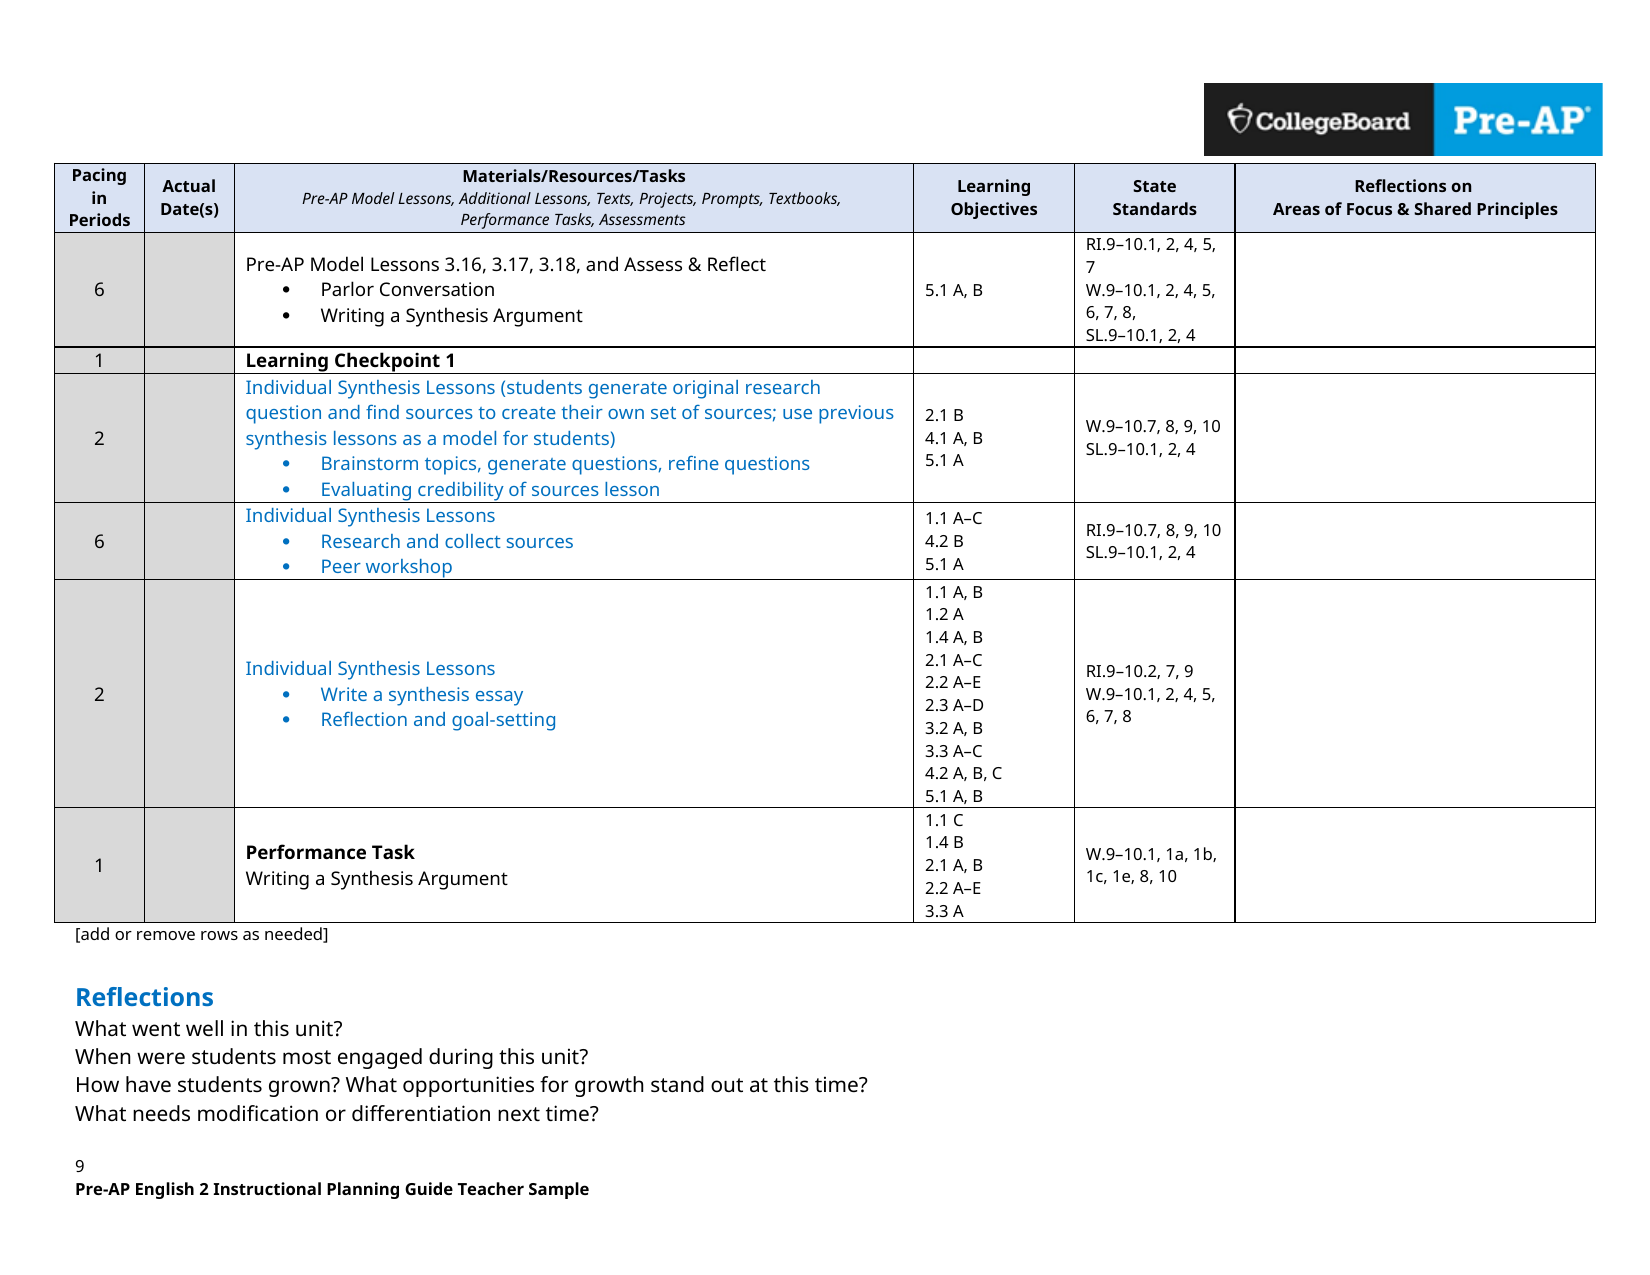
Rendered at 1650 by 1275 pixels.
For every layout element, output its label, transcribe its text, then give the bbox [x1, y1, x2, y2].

table_cell [1236, 503, 1595, 579]
table_cell W.9–10.1, 1a, 1b, 1c, 1e, 8, 10 [1075, 808, 1234, 922]
table_cell 1 [55, 808, 144, 922]
text What went well in this unit? [75, 1014, 1575, 1042]
text How have students grown? What opportunities for growth stand out at this time? [75, 1071, 1575, 1099]
table_cell [1236, 580, 1595, 807]
table_cell 1 [55, 348, 144, 373]
table_cell [1236, 348, 1595, 373]
table_cell RI.9–10.1, 2, 4, 5, 7 W.9–10.1, 2, 4, 5, 6, 7, 8, SL.9–10.1, 2, 4 [1075, 233, 1234, 346]
table_cell [145, 503, 234, 579]
table_cell [914, 348, 1074, 373]
table_cell Performance Task Writing a Synthesis Argument [235, 808, 913, 922]
table_cell RI.9–10.7, 8, 9, 10 SL.9–10.1, 2, 4 [1075, 503, 1234, 579]
table_header Materials/Resources/Tasks Pre-AP Model Lessons, Additional Lessons, Texts, Projects, Prompts, Textbooks, Performance Tasks, Assessments [235, 164, 913, 232]
table_cell [145, 233, 234, 346]
table_cell 2 [55, 580, 144, 807]
table_cell 2.1 B 4.1 A, B 5.1 A [914, 374, 1074, 502]
table_header Pacing in Periods [55, 164, 144, 232]
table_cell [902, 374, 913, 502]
table_cell 1.1 A, B 1.2 A 1.4 A, B 2.1 A–C 2.2 A–E 2.3 A–D 3.2 A, B 3.3 A–C 4.2 A, B, C 5.1 A, B [914, 580, 1074, 807]
table_cell 1.1 A–C 4.2 B 5.1 A [914, 503, 1074, 579]
table_header State Standards [1075, 164, 1234, 232]
table_cell Pre-AP Model Lessons 3.16, 3.17, 3.18, and Assess & Reflect Parlor Conversation Writing a Synthesis Argument [235, 233, 913, 346]
table_cell [145, 808, 234, 922]
table_cell 6 [55, 233, 144, 346]
table_cell [1236, 233, 1595, 346]
table_cell W.9–10.7, 8, 9, 10 SL.9–10.1, 2, 4 [1075, 374, 1234, 502]
table_cell 1.1 C 1.4 B 2.1 A, B 2.2 A–E 3.3 A [914, 808, 1074, 922]
table_header Learning Objectives [914, 164, 1074, 232]
table_cell 2 [55, 374, 144, 502]
table_header Actual Date(s) [145, 164, 234, 232]
table_cell RI.9–10.2, 7, 9 W.9–10.1, 2, 4, 5, 6, 7, 8 [1075, 580, 1234, 807]
table_cell [145, 348, 234, 373]
text When were students most engaged during this unit? [75, 1042, 1575, 1071]
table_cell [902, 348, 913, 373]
table_cell [1236, 374, 1595, 502]
table_cell [145, 374, 234, 502]
table_cell [1075, 348, 1234, 373]
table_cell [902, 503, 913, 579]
table_cell [145, 580, 234, 807]
table_cell Individual Synthesis Lessons Write a synthesis essay Reflection and goal-setting [235, 580, 913, 807]
text What needs modification or differentiation next time? [75, 1099, 1575, 1127]
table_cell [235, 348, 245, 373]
table_cell 6 [55, 503, 144, 579]
table_cell 1.1 A–C 1.2 A, B 1.4 A, B 2.1 A–D 2.2 A–E 3.1 A, C 3.2 A, B 3.3 A–C 5.1 A, B [914, 233, 1074, 346]
subtitle Reflections [75, 980, 1575, 1014]
table_cell [1236, 808, 1595, 922]
table_header Reflections on Areas of Focus & Shared Principles [1236, 164, 1595, 232]
text [add or remove rows as needed] [75, 923, 1575, 946]
